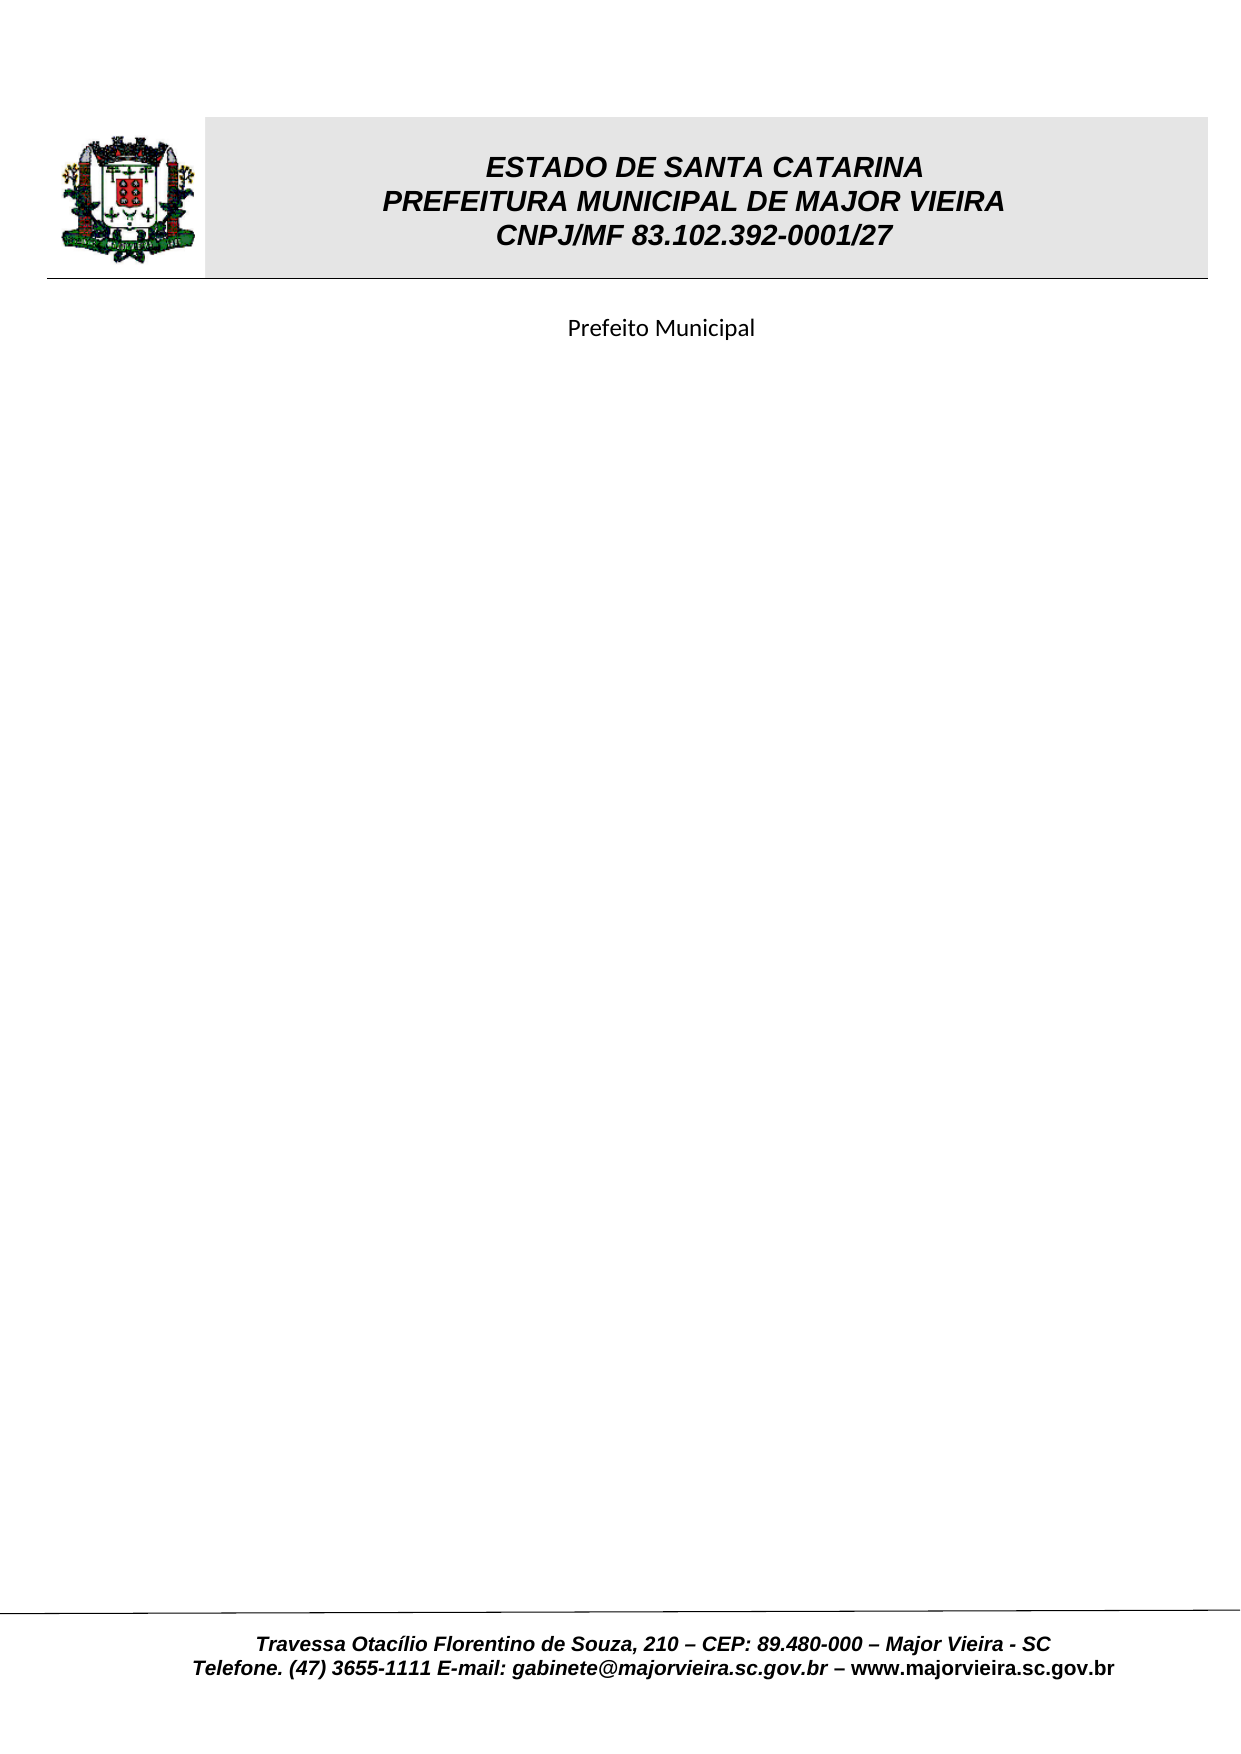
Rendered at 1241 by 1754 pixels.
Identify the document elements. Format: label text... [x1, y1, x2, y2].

picture [46, 116, 206, 278]
text Prefeito Municipal [177, 312, 1146, 343]
